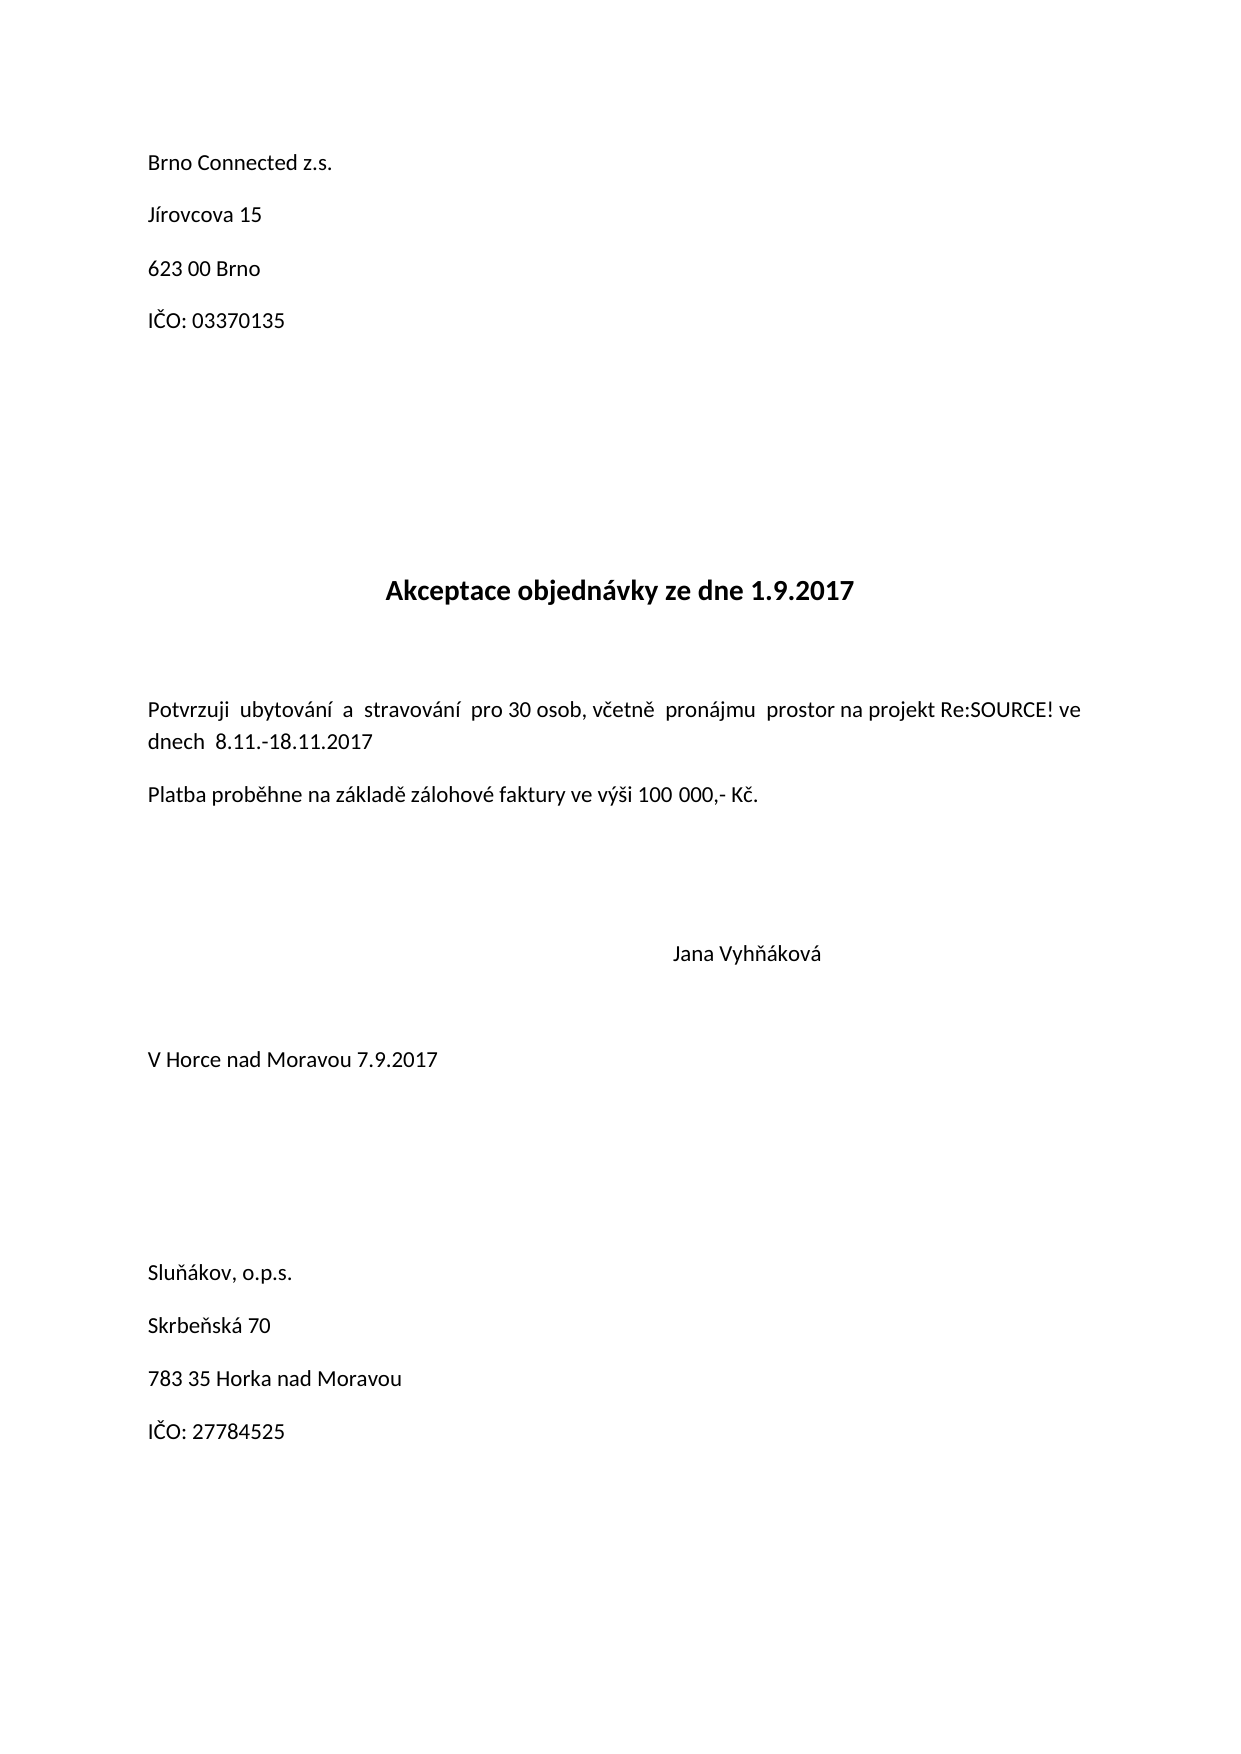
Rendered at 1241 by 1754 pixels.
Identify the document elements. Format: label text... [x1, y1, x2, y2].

text IČO: 27784525 [148, 1417, 1093, 1445]
text Platba proběhne na základě zálohové faktury ve výši 100 000,- Kč. [148, 781, 1093, 808]
text Skrbeňská 70 [148, 1311, 1093, 1339]
text Jana Vyhňáková [148, 939, 1093, 968]
text Brno Connected z.s. [148, 148, 1093, 176]
text Sluňákov, o.p.s. [148, 1258, 1093, 1286]
text Akceptace objednávky ze dne 1.9.2017 [148, 572, 1093, 607]
text V Horce nad Moravou 7.9.2017 [148, 1046, 1093, 1074]
text Potvrzuji ubytování a stravování pro 30 osob, včetně pronájmu prostor na projekt Re:SOURCE! ve dnech 8.11.-18.11.2017 [148, 695, 1093, 756]
text 623 00 Brno [148, 254, 1093, 282]
text 783 35 Horka nad Moravou [148, 1364, 1093, 1392]
text IČO: 03370135 [148, 307, 1093, 335]
text Jírovcova 15 [148, 201, 1093, 229]
